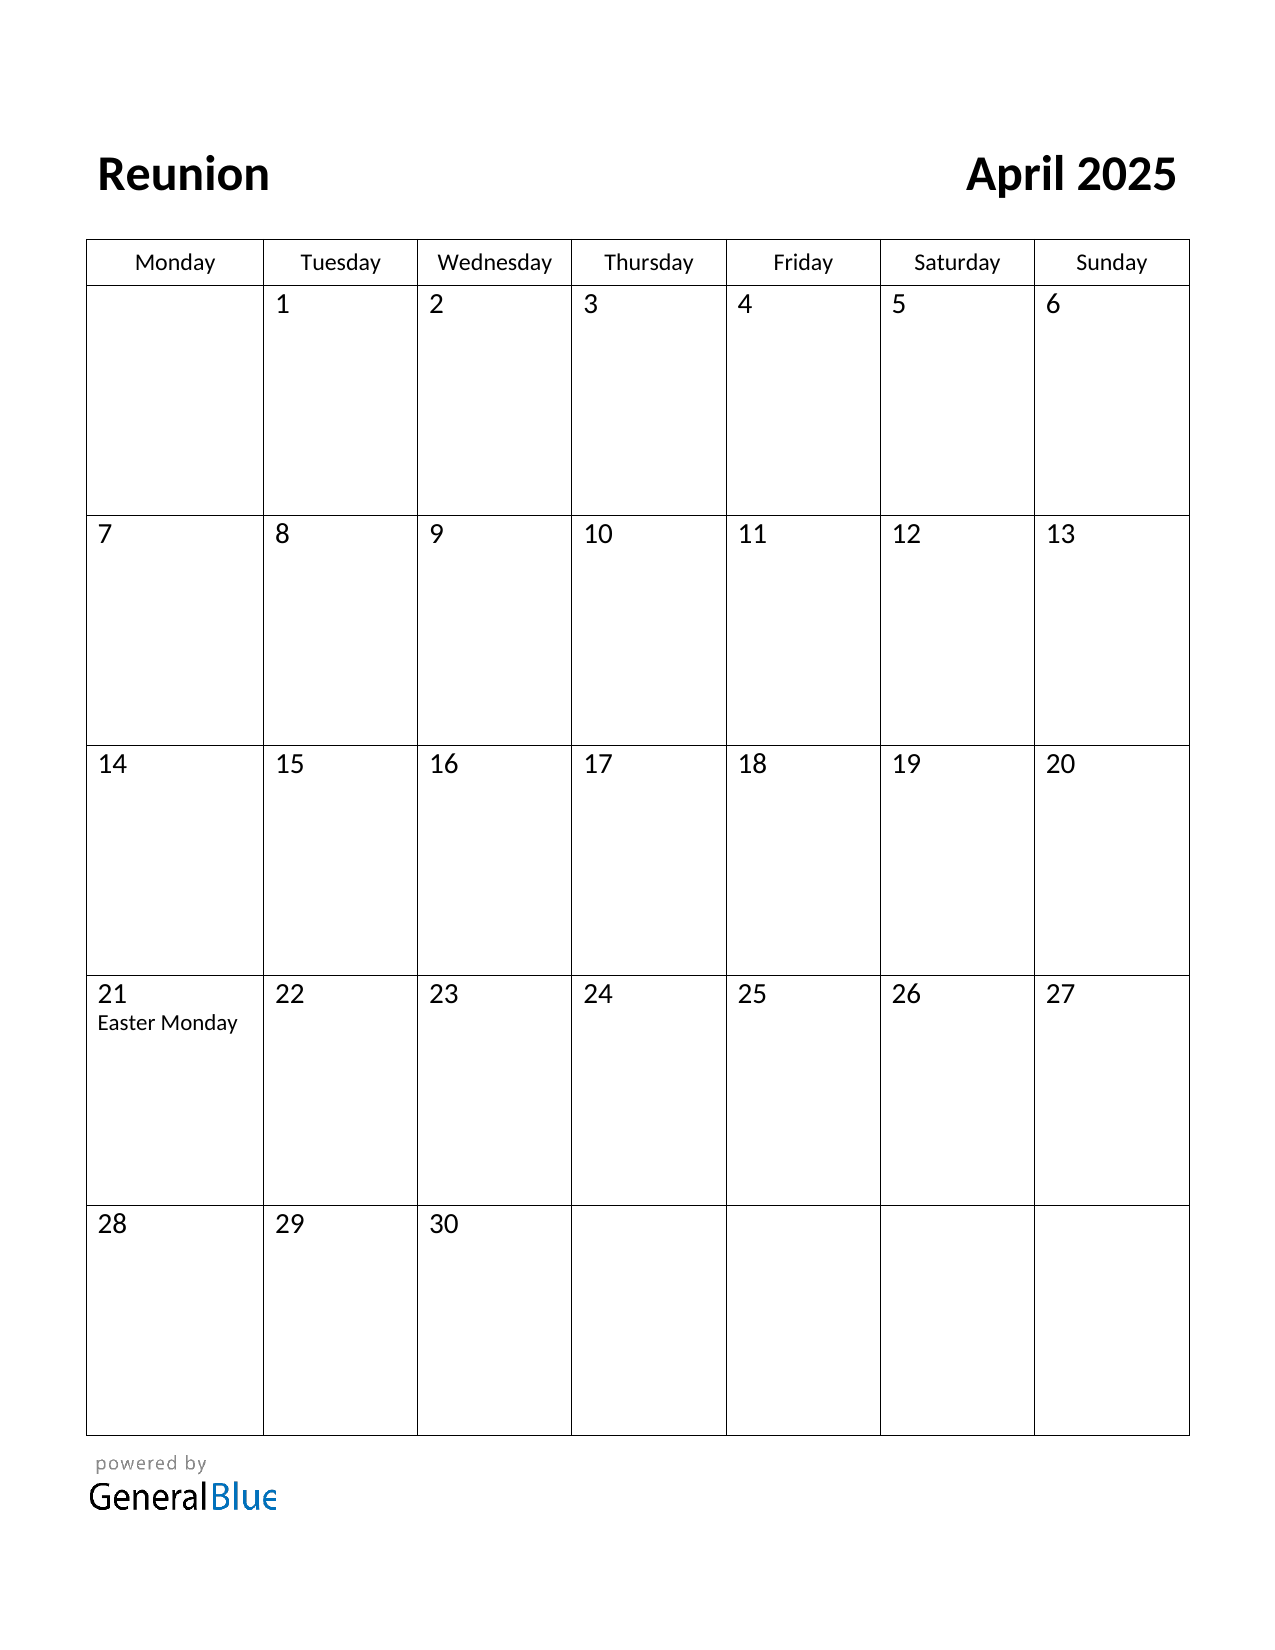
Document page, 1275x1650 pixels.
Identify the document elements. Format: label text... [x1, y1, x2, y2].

table_cell 28 [87, 1206, 263, 1238]
table_cell 1 [264, 286, 417, 318]
table_cell Wednesday [418, 240, 571, 284]
table_cell [264, 1238, 417, 1434]
table_cell [572, 1206, 726, 1238]
table_cell 24 [572, 976, 726, 1008]
table_header April 2025 [572, 105, 1189, 239]
table_cell 3 [572, 286, 726, 318]
table_cell [572, 548, 726, 744]
table_cell [727, 1206, 880, 1238]
table_cell [881, 1238, 1034, 1434]
table_cell [727, 778, 880, 974]
table_cell Thursday [572, 240, 726, 284]
table_cell [1035, 318, 1189, 514]
table_cell Sunday [1035, 240, 1189, 284]
table_cell Monday [87, 240, 263, 284]
table_cell 5 [881, 286, 1034, 318]
table_cell Saturday [881, 240, 1034, 284]
table_cell [418, 318, 571, 514]
table_cell 13 [1035, 516, 1189, 548]
table_cell [572, 318, 726, 514]
table_header Reunion [86, 105, 572, 239]
table_cell [1035, 548, 1189, 744]
table_cell 10 [572, 516, 726, 548]
table_cell [1035, 1238, 1189, 1434]
table_cell [1035, 1206, 1189, 1238]
table_cell 4 [727, 286, 880, 318]
table_cell 25 [727, 976, 880, 1008]
table_cell [881, 778, 1034, 974]
table_cell [881, 318, 1034, 514]
table_cell [881, 548, 1034, 744]
table_cell [881, 1206, 1034, 1238]
table_cell 7 [87, 516, 263, 548]
table_cell 27 [1035, 976, 1189, 1008]
table_cell 14 [87, 746, 263, 778]
table_cell 21 [87, 976, 263, 1008]
table_cell [1035, 778, 1189, 974]
table_cell Friday [727, 240, 880, 284]
table_cell 18 [727, 746, 880, 778]
table_cell Tuesday [264, 240, 417, 284]
table_cell 26 [881, 976, 1034, 1008]
table_cell [418, 778, 571, 974]
table_cell [418, 548, 571, 744]
table_cell 30 [418, 1206, 571, 1238]
table_cell [727, 1238, 880, 1434]
table_cell [264, 1008, 417, 1204]
table_cell [572, 1008, 726, 1204]
table_cell 22 [264, 976, 417, 1008]
table_cell [418, 1008, 571, 1204]
table_cell 12 [881, 516, 1034, 548]
table_cell [1035, 1008, 1189, 1204]
table_cell [87, 1238, 263, 1434]
table_cell [264, 318, 417, 514]
table_cell [87, 548, 263, 744]
table_cell 29 [264, 1206, 417, 1238]
table_cell Easter Monday [87, 1008, 263, 1204]
table_cell [727, 1008, 880, 1204]
table_cell 20 [1035, 746, 1189, 778]
table_cell 17 [572, 746, 726, 778]
table_cell 19 [881, 746, 1034, 778]
table_cell 23 [418, 976, 571, 1008]
table_cell 16 [418, 746, 571, 778]
table_cell [727, 548, 880, 744]
table_cell [572, 778, 726, 974]
table_cell [264, 548, 417, 744]
table_cell 2 [418, 286, 571, 318]
table_cell [881, 1008, 1034, 1204]
table_cell 15 [264, 746, 417, 778]
table_cell 9 [418, 516, 571, 548]
table_cell [418, 1238, 571, 1434]
table_cell 6 [1035, 286, 1189, 318]
table_cell [87, 778, 263, 974]
table_cell 11 [727, 516, 880, 548]
table_cell [572, 1238, 726, 1434]
table_cell [727, 318, 880, 514]
table_cell [87, 318, 263, 514]
table_cell [87, 286, 263, 318]
table_cell [264, 778, 417, 974]
table_cell [86, 1436, 1189, 1534]
table_cell 8 [264, 516, 417, 548]
picture [88, 1452, 276, 1515]
